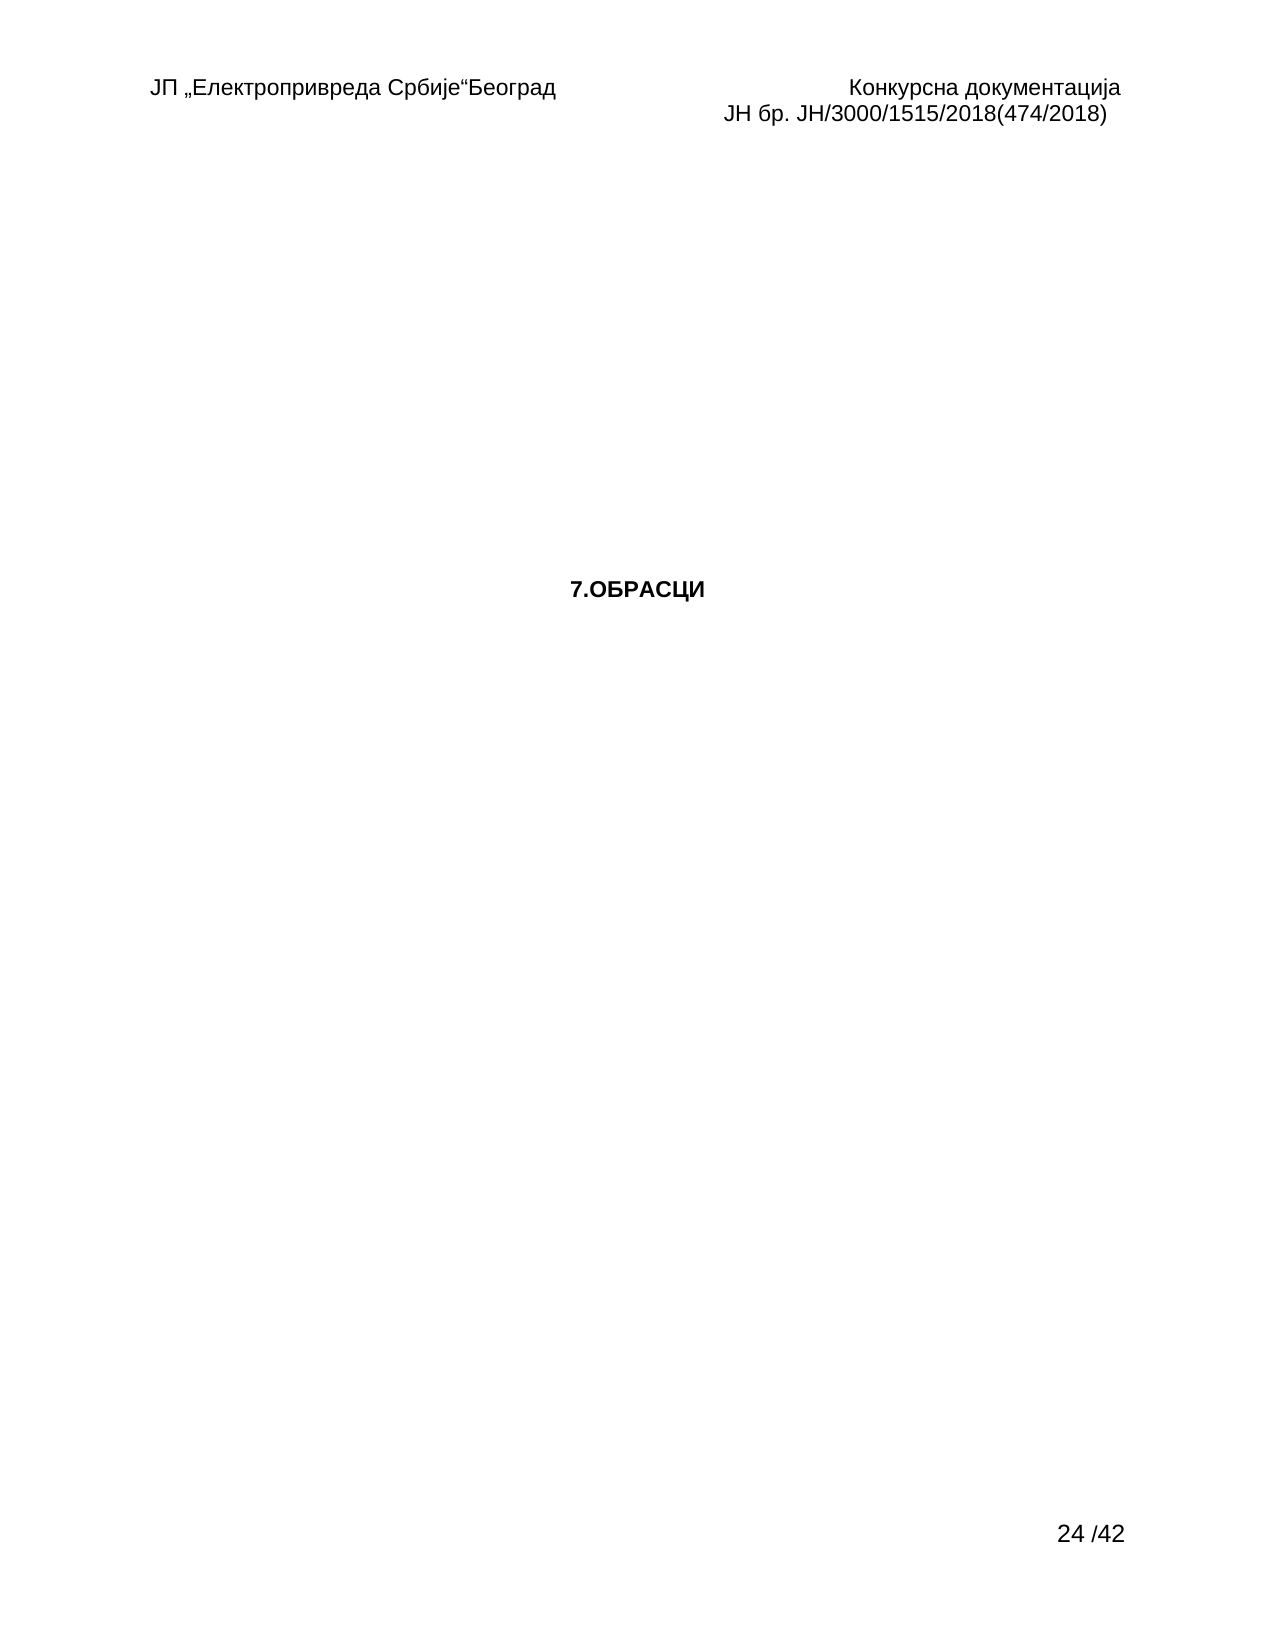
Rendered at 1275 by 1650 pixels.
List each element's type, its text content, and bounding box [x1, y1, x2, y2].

text 7.ОБРАСЦИ [150, 576, 1125, 602]
